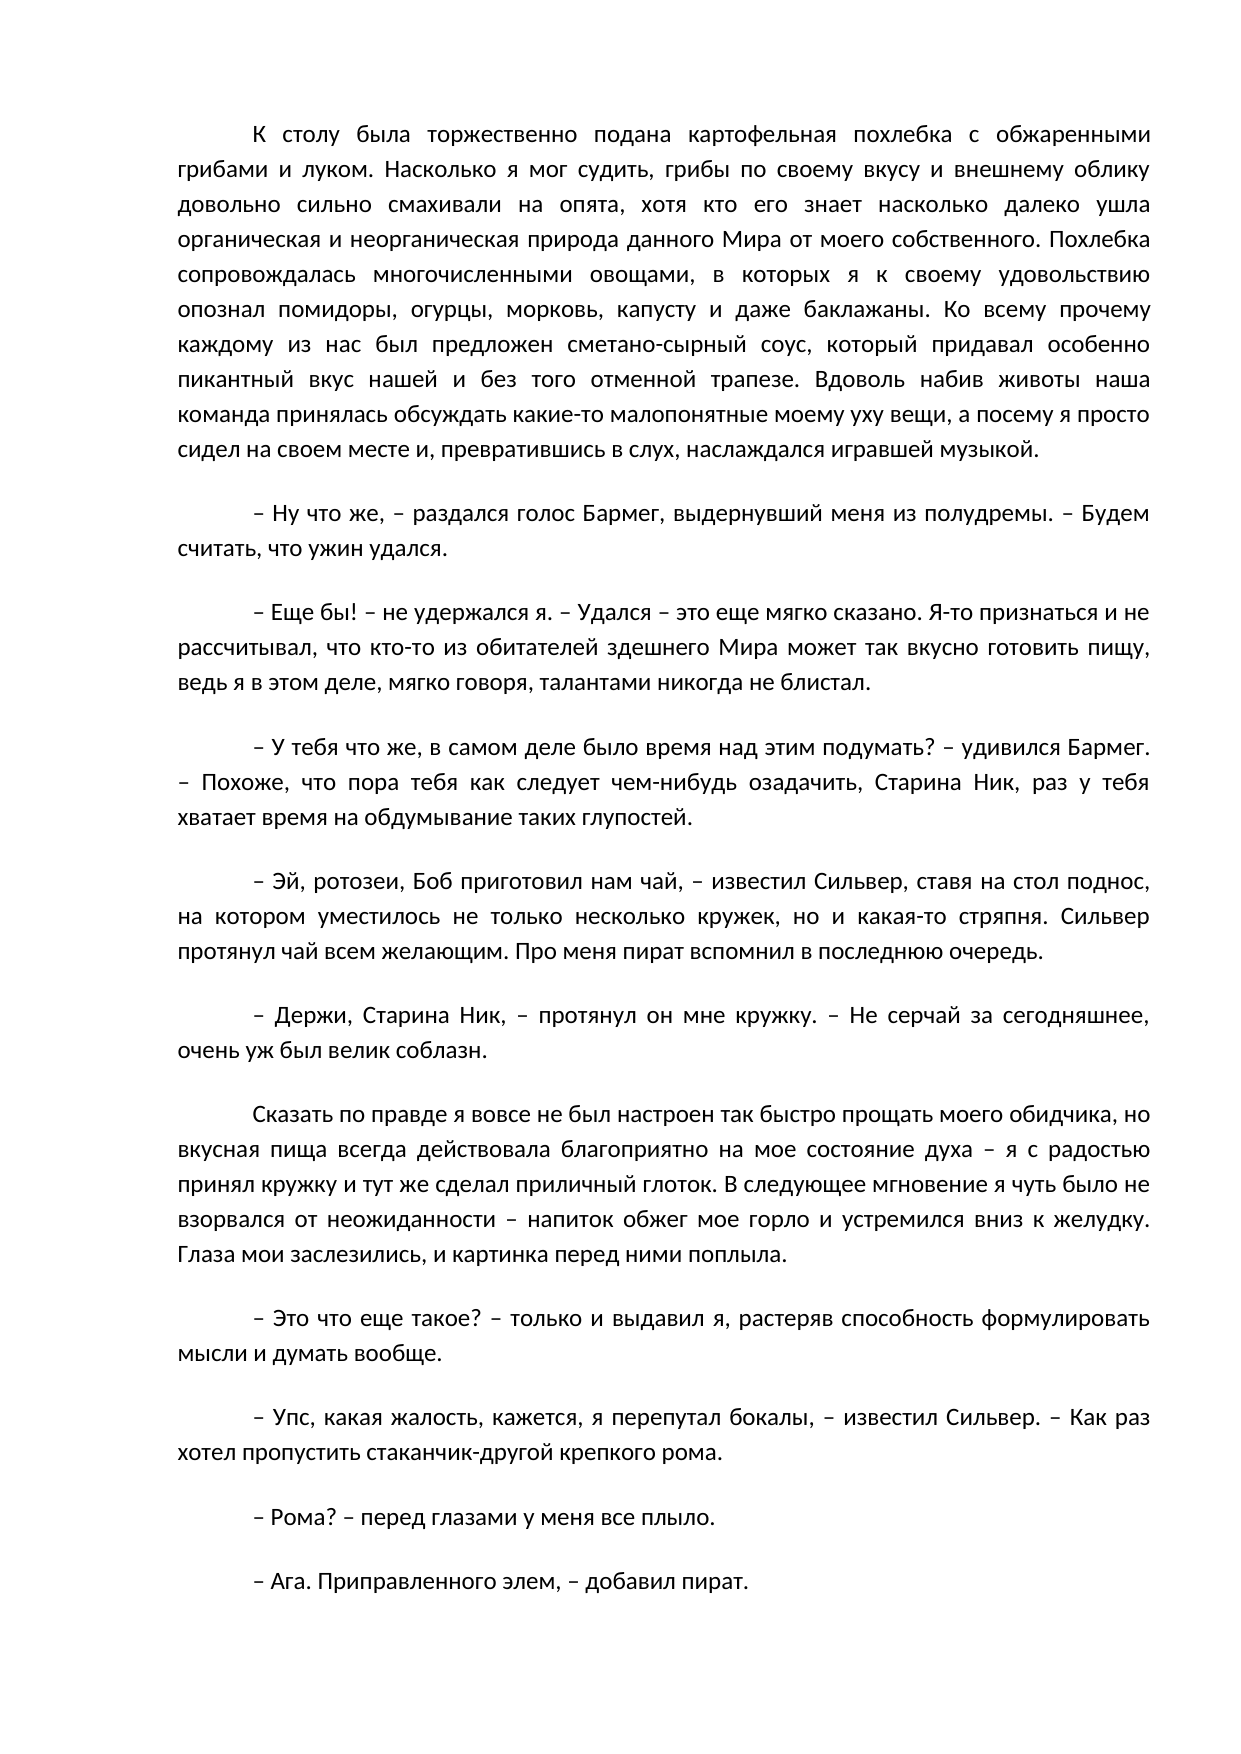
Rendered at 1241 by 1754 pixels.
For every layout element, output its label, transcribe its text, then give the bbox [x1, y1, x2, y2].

text – Упс, какая жалость, кажется, я перепутал бокалы, – известил Сильвер. – Как раз хотел пропустить стаканчик-другой крепкого рома. [177, 1401, 1152, 1467]
text Сказать по правде я вовсе не был настроен так быстро прощать моего обидчика, но вкусная пища всегда действовала благоприятно на мое состояние духа – я с радостью принял кружку и тут же сделал приличный глоток. В следующее мгновение я чуть было не взорвался от неожиданности – напиток обжег мое горло и устремился вниз к желудку. Глаза мои заслезились, и картинка перед ними поплыла. [177, 1098, 1152, 1269]
text – Ага. Приправленного элем, – добавил пират. [177, 1565, 1152, 1595]
text – У тебя что же, в самом деле было время над этим подумать? – удивился Бармег. – Похоже, что пора тебя как следует чем-нибудь озадачить, Старина Ник, раз у тебя хватает время на обдумывание таких глупостей. [177, 731, 1152, 831]
text – Эй, ротозеи, Боб приготовил нам чай, – известил Сильвер, ставя на стол поднос, на котором уместилось не только несколько кружек, но и какая-то стряпня. Сильвер протянул чай всем желающим. Про меня пират вспомнил в последнюю очередь. [177, 865, 1152, 965]
text – Ну что же, – раздался голос Бармег, выдернувший меня из полудремы. – Будем считать, что ужин удался. [177, 497, 1152, 563]
text – Рома? – перед глазами у меня все плыло. [177, 1501, 1152, 1531]
text К столу была торжественно подана картофельная похлебка с обжаренными грибами и луком. Насколько я мог судить, грибы по своему вкусу и внешнему облику довольно сильно смахивали на опята, хотя кто его знает насколько далеко ушла органическая и неорганическая природа данного Мира от моего собственного. Похлебка сопровождалась многочисленными овощами, в которых я к своему удовольствию опознал помидоры, огурцы, морковь, капусту и даже баклажаны. Ко всему прочему каждому из нас был предложен сметано-сырный соус, который придавал особенно пикантный вкус нашей и без того отменной трапезе. Вдоволь набив животы наша команда принялась обсуждать какие-то малопонятные моему уху вещи, а посему я просто сидел на своем месте и, превратившись в слух, наслаждался игравшей музыкой. [177, 118, 1152, 464]
text – Еще бы! – не удержался я. – Удался – это еще мягко сказано. Я-то признаться и не рассчитывал, что кто-то из обитателей здешнего Мира может так вкусно готовить пищу, ведь я в этом деле, мягко говоря, талантами никогда не блистал. [177, 596, 1152, 697]
text – Это что еще такое? – только и выдавил я, растеряв способность формулировать мысли и думать вообще. [177, 1302, 1152, 1368]
text – Держи, Старина Ник, – протянул он мне кружку. – Не серчай за сегодняшнее, очень уж был велик соблазн. [177, 999, 1152, 1064]
